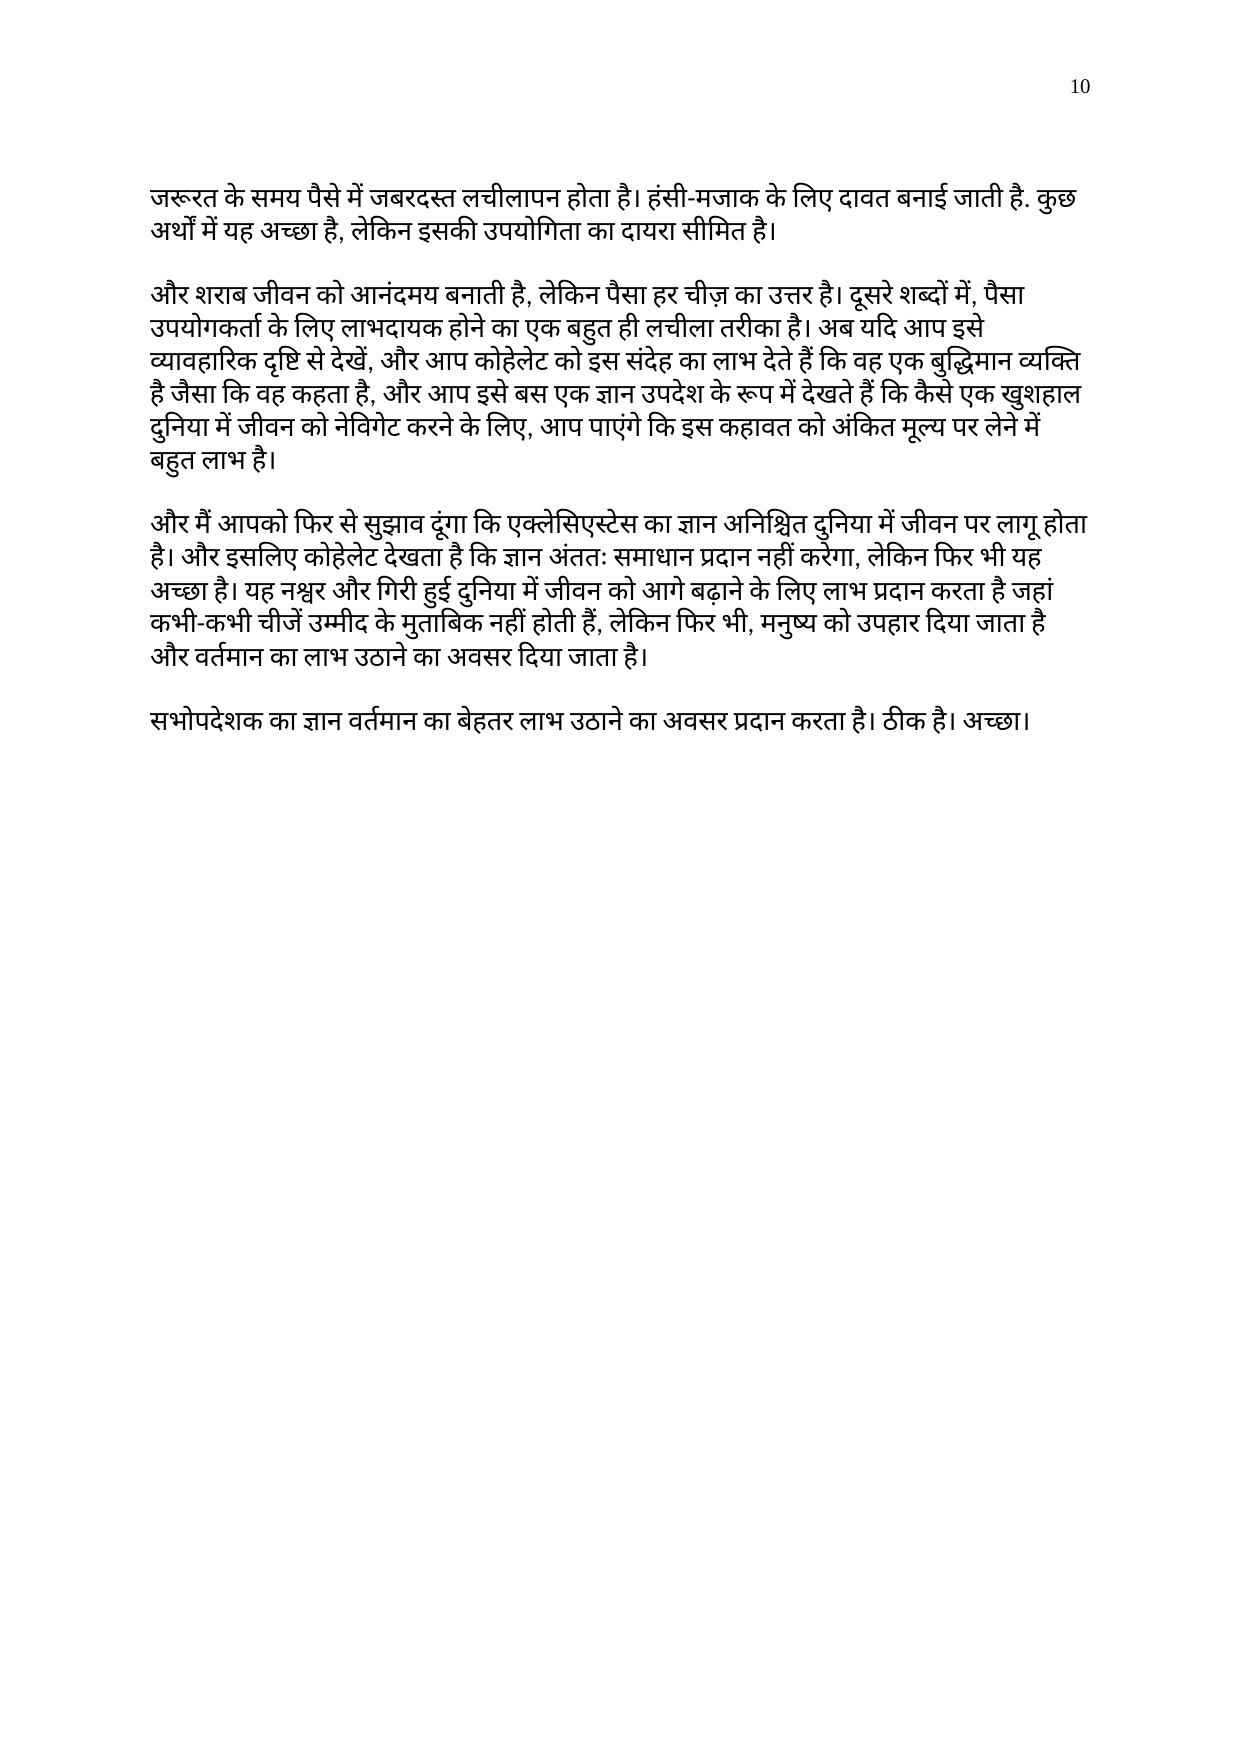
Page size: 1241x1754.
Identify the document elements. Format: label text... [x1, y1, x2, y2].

text और मैं आपको फिर से सुझाव दूंगा कि एक्लेसिएस्टेस का ज्ञान अनिश्चित दुनिया में जीवन पर लागू होता है। और इसलिए कोहेलेट देखता है कि ज्ञान अंततः समाधान प्रदान नहीं करेगा, लेकिन फिर भी यह अच्छा है। यह नश्वर और गिरी हुई दुनिया में जीवन को आगे बढ़ाने के लिए लाभ प्रदान करता है जहां कभी-कभी चीजें उम्मीद के मुताबिक नहीं होती हैं, लेकिन फिर भी, मनुष्य को उपहार दिया जाता है और वर्तमान का लाभ उठाने का अवसर दिया जाता है। [150, 508, 1090, 673]
text जरूरत के समय पैसे में जबरदस्त लचीलापन होता है। हंसी-मजाक के लिए दावत बनाई जाती है. कुछ अर्थों में यह अच्छा है, लेकिन इसकी उपयोगिता का दायरा सीमित है। [150, 181, 1090, 247]
text और शराब जीवन को आनंदमय बनाती है, लेकिन पैसा हर चीज़ का उत्तर है। दूसरे शब्दों में, पैसा उपयोगकर्ता के लिए लाभदायक होने का एक बहुत ही लचीला तरीका है। अब यदि आप इसे व्यावहारिक दृष्टि से देखें, और आप कोहेलेट को इस संदेह का लाभ देते हैं कि वह एक बुद्धिमान व्यक्ति है जैसा कि वह कहता है, और आप इसे बस एक ज्ञान उपदेश के रूप में देखते हैं कि कैसे एक खुशहाल दुनिया में जीवन को नेविगेट करने के लिए, आप पाएंगे कि इस कहावत को अंकित मूल्य पर लेने में बहुत लाभ है। [150, 278, 1090, 476]
text सभोपदेशक का ज्ञान वर्तमान का बेहतर लाभ उठाने का अवसर प्रदान करता है। ठीक है। अच्छा। [150, 704, 1090, 737]
